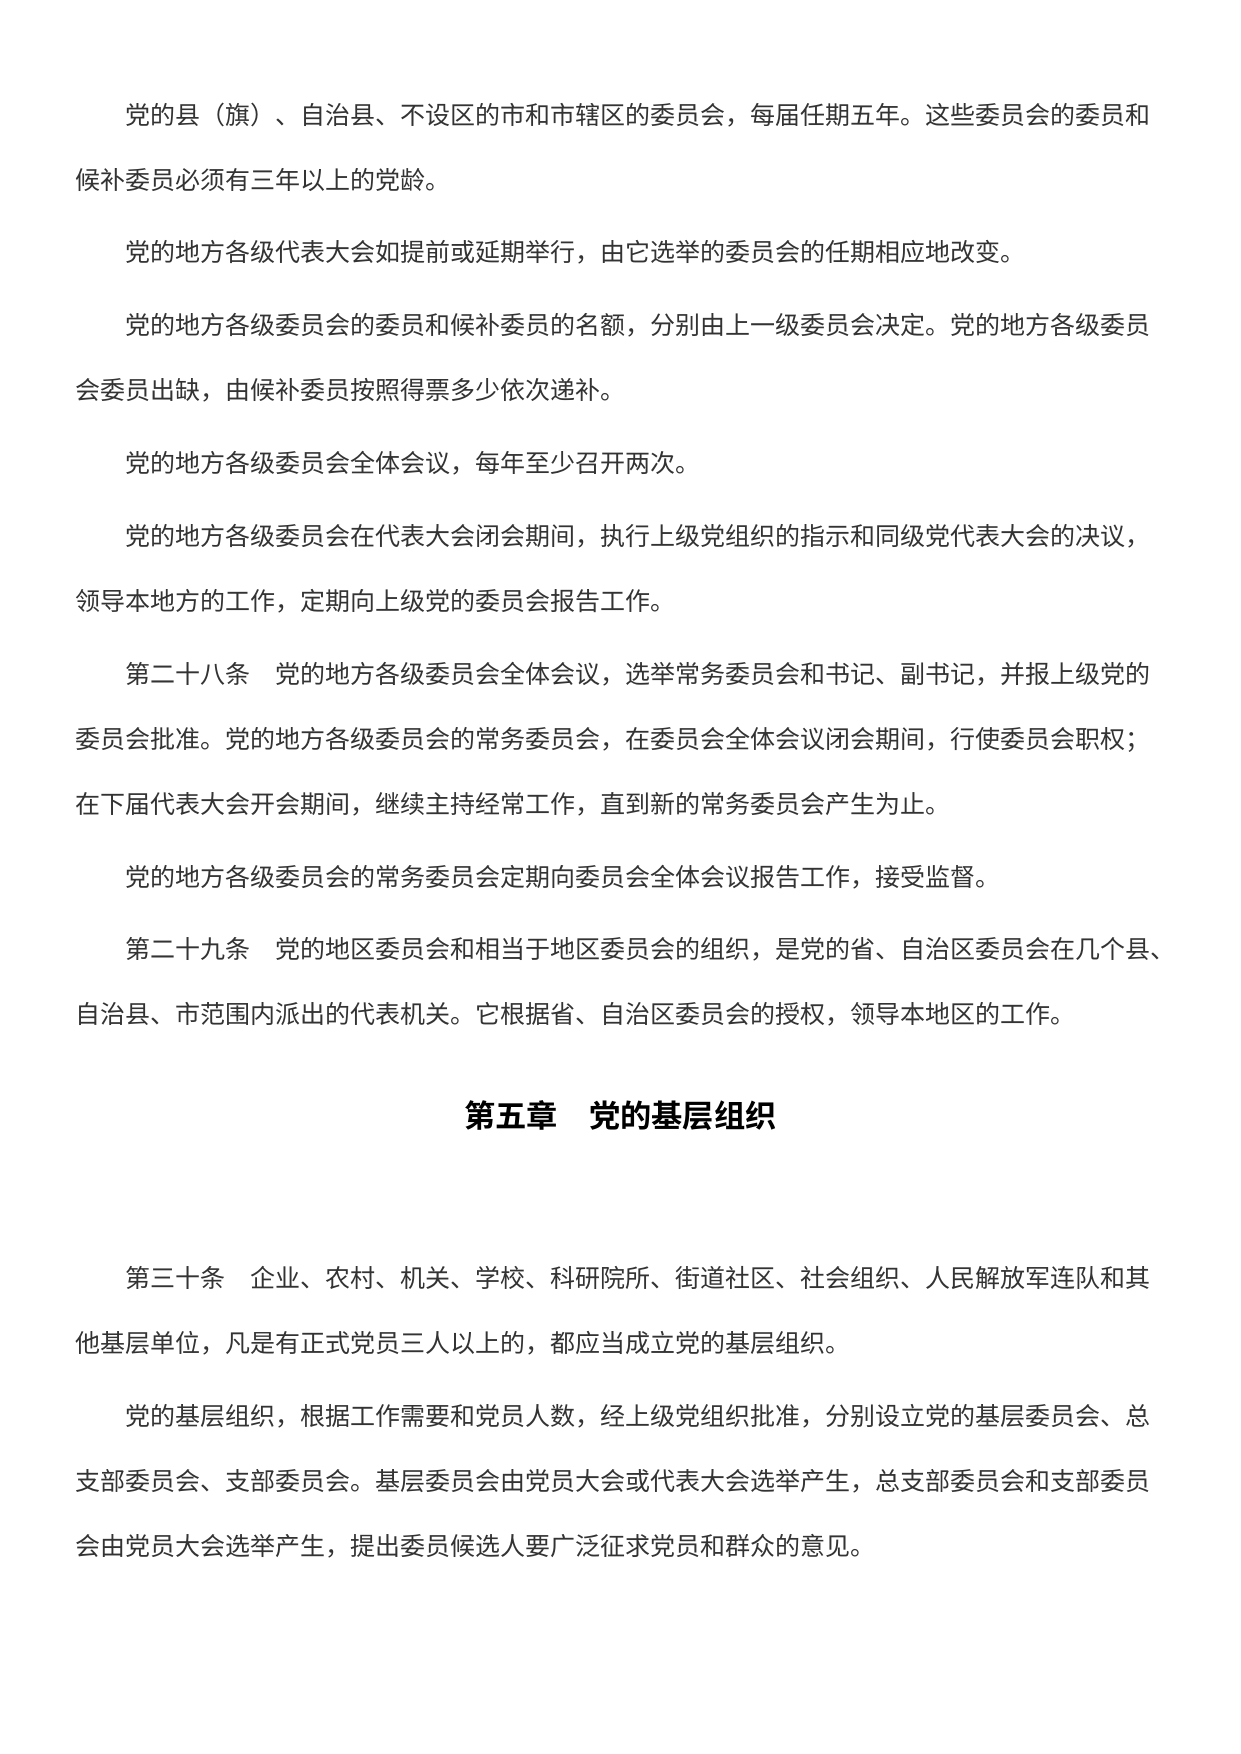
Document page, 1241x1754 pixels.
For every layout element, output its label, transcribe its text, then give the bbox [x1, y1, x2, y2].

text 党的地方各级代表大会如提前或延期举行，由它选举的委员会的任期相应地改变。 [75, 218, 1165, 283]
text 党的县（旗）、自治县、不设区的市和市辖区的委员会，每届任期五年。这些委员会的委员和候补委员必须有三年以上的党龄。 [75, 81, 1165, 211]
text 党的地方各级委员会的常务委员会定期向委员会全体会议报告工作，接受监督。 [75, 843, 1165, 908]
text 第三十条 企业、农村、机关、学校、科研院所、街道社区、社会组织、人民解放军连队和其他基层单位，凡是有正式党员三人以上的，都应当成立党的基层组织。 [75, 1244, 1165, 1374]
subtitle 第五章 党的基层组织 [75, 1081, 1165, 1146]
text 党的地方各级委员会在代表大会闭会期间，执行上级党组织的指示和同级党代表大会的决议，领导本地方的工作，定期向上级党的委员会报告工作。 [75, 502, 1165, 632]
text 党的地方各级委员会全体会议，每年至少召开两次。 [75, 429, 1165, 494]
text 党的地方各级委员会的委员和候补委员的名额，分别由上一级委员会决定。党的地方各级委员会委员出缺，由候补委员按照得票多少依次递补。 [75, 291, 1165, 421]
text 第二十八条 党的地方各级委员会全体会议，选举常务委员会和书记、副书记，并报上级党的委员会批准。党的地方各级委员会的常务委员会，在委员会全体会议闭会期间，行使委员会职权；在下届代表大会开会期间，继续主持经常工作，直到新的常务委员会产生为止。 [75, 640, 1165, 835]
text 第二十九条 党的地区委员会和相当于地区委员会的组织，是党的省、自治区委员会在几个县、自治县、市范围内派出的代表机关。它根据省、自治区委员会的授权，领导本地区的工作。 [75, 915, 1165, 1045]
text 党的基层组织，根据工作需要和党员人数，经上级党组织批准，分别设立党的基层委员会、总支部委员会、支部委员会。基层委员会由党员大会或代表大会选举产生，总支部委员会和支部委员会由党员大会选举产生，提出委员候选人要广泛征求党员和群众的意见。 [75, 1382, 1165, 1577]
